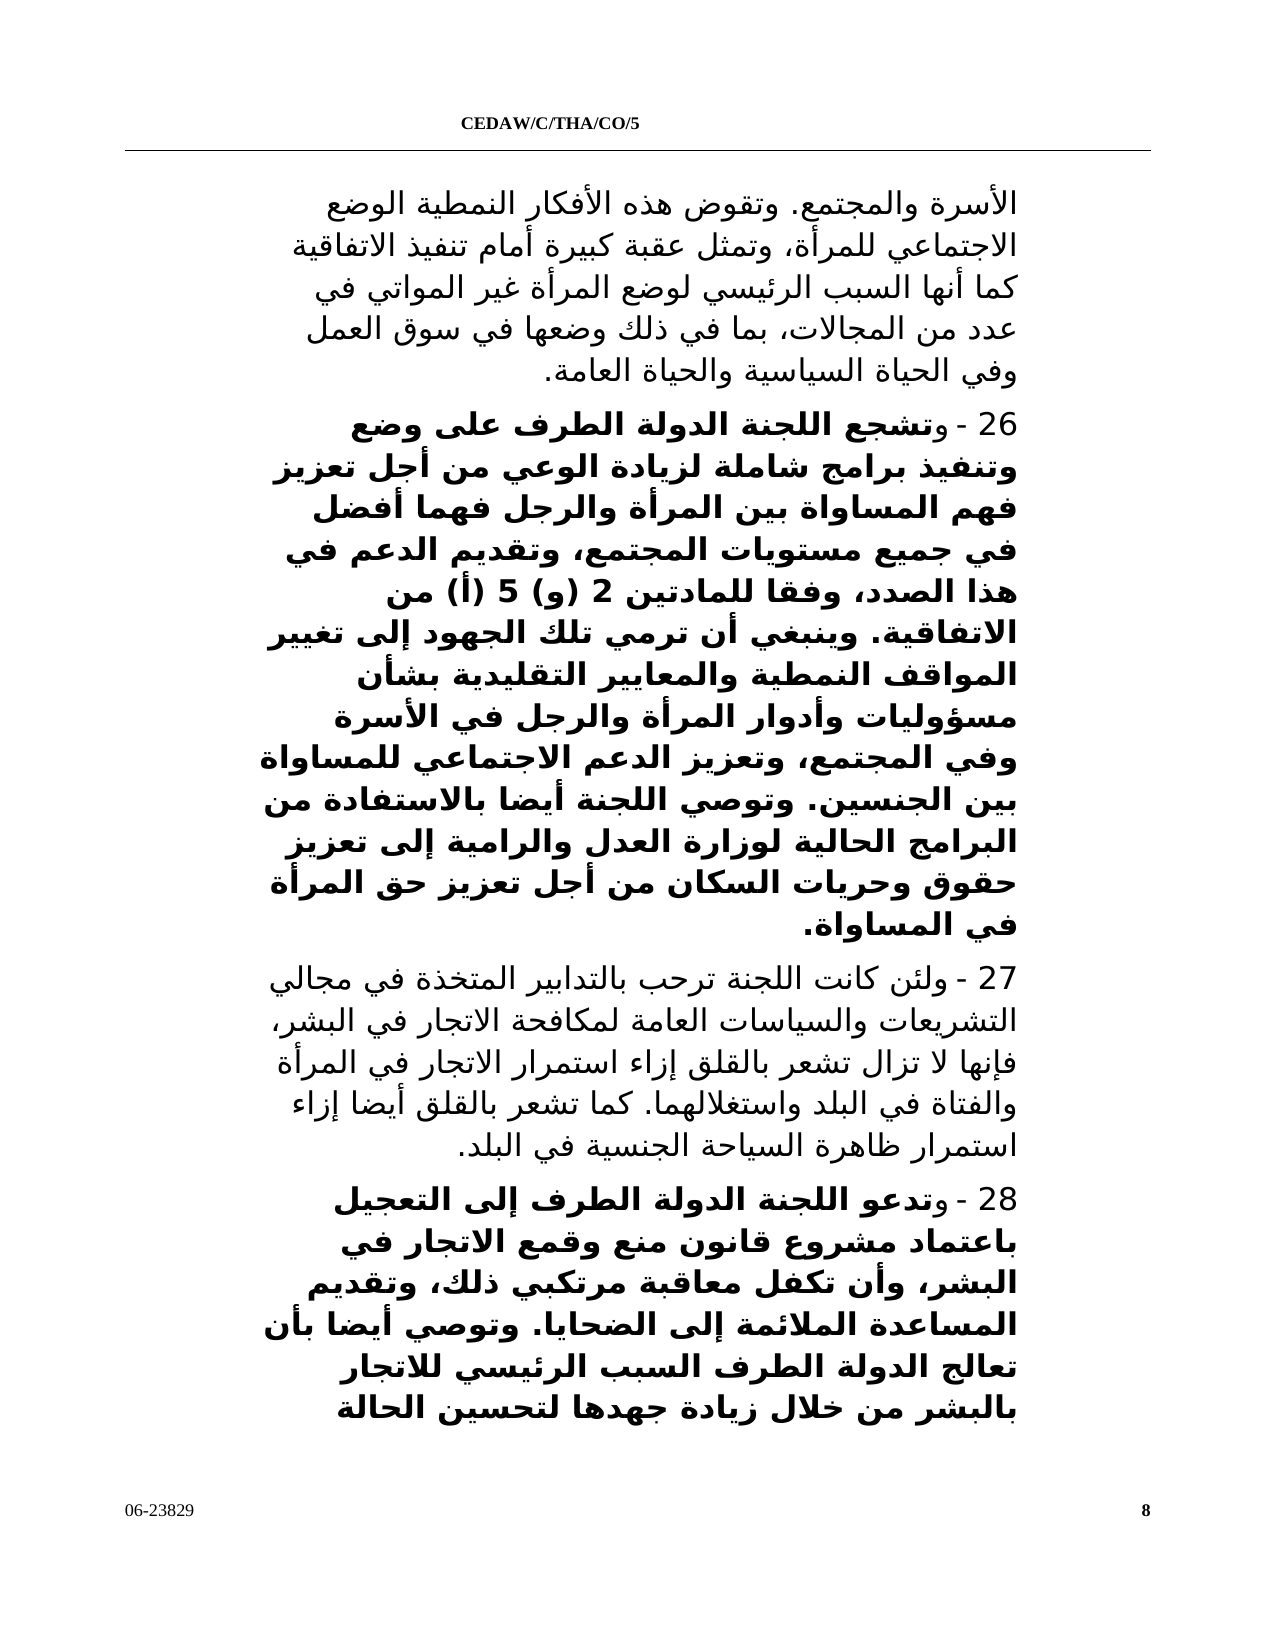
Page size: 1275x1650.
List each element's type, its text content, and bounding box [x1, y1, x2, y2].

text 26 - وتشجع اللجنة الدولة الطرف على وضع وتنفيذ برامج شاملة لزيادة الوعي من أجل تعزيز فهم المساواة بين المرأة والرجل فهما أفضل في جميع مستويات المجتمع، وتقديم الدعم في هذا الصدد، وفقا للمادتين 2 (و) 5 (أ) من الاتفاقية. وينبغي أن ترمي تلك الجهود إلى تغيير المواقف النمطية والمعايير التقليدية بشأن مسؤوليات وأدوار المرأة والرجل في الأسرة وفي المجتمع، وتعزيز الدعم الاجتماعي للمساواة بين الجنسين. وتوصي اللجنة أيضا بالاستفادة من البرامج الحالية لوزارة العدل والرامية إلى تعزيز حقوق وحريات السكان من أجل تعزيز حق المرأة في المساواة. [256, 402, 1018, 944]
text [256, 1177, 1018, 1427]
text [256, 181, 1018, 390]
text 27 - ولئن كانت اللجنة ترحب بالتدابير المتخذة في مجالي التشريعات والسياسات العامة لمكافحة الاتجار في البشر، فإنها لا تزال تشعر بالقلق إزاء استمرار الاتجار في المرأة والفتاة في البلد واستغلالهما. كما تشعر بالقلق أيضا إزاء استمرار ظاهرة السياحة الجنسية في البلد. [256, 956, 1018, 1165]
